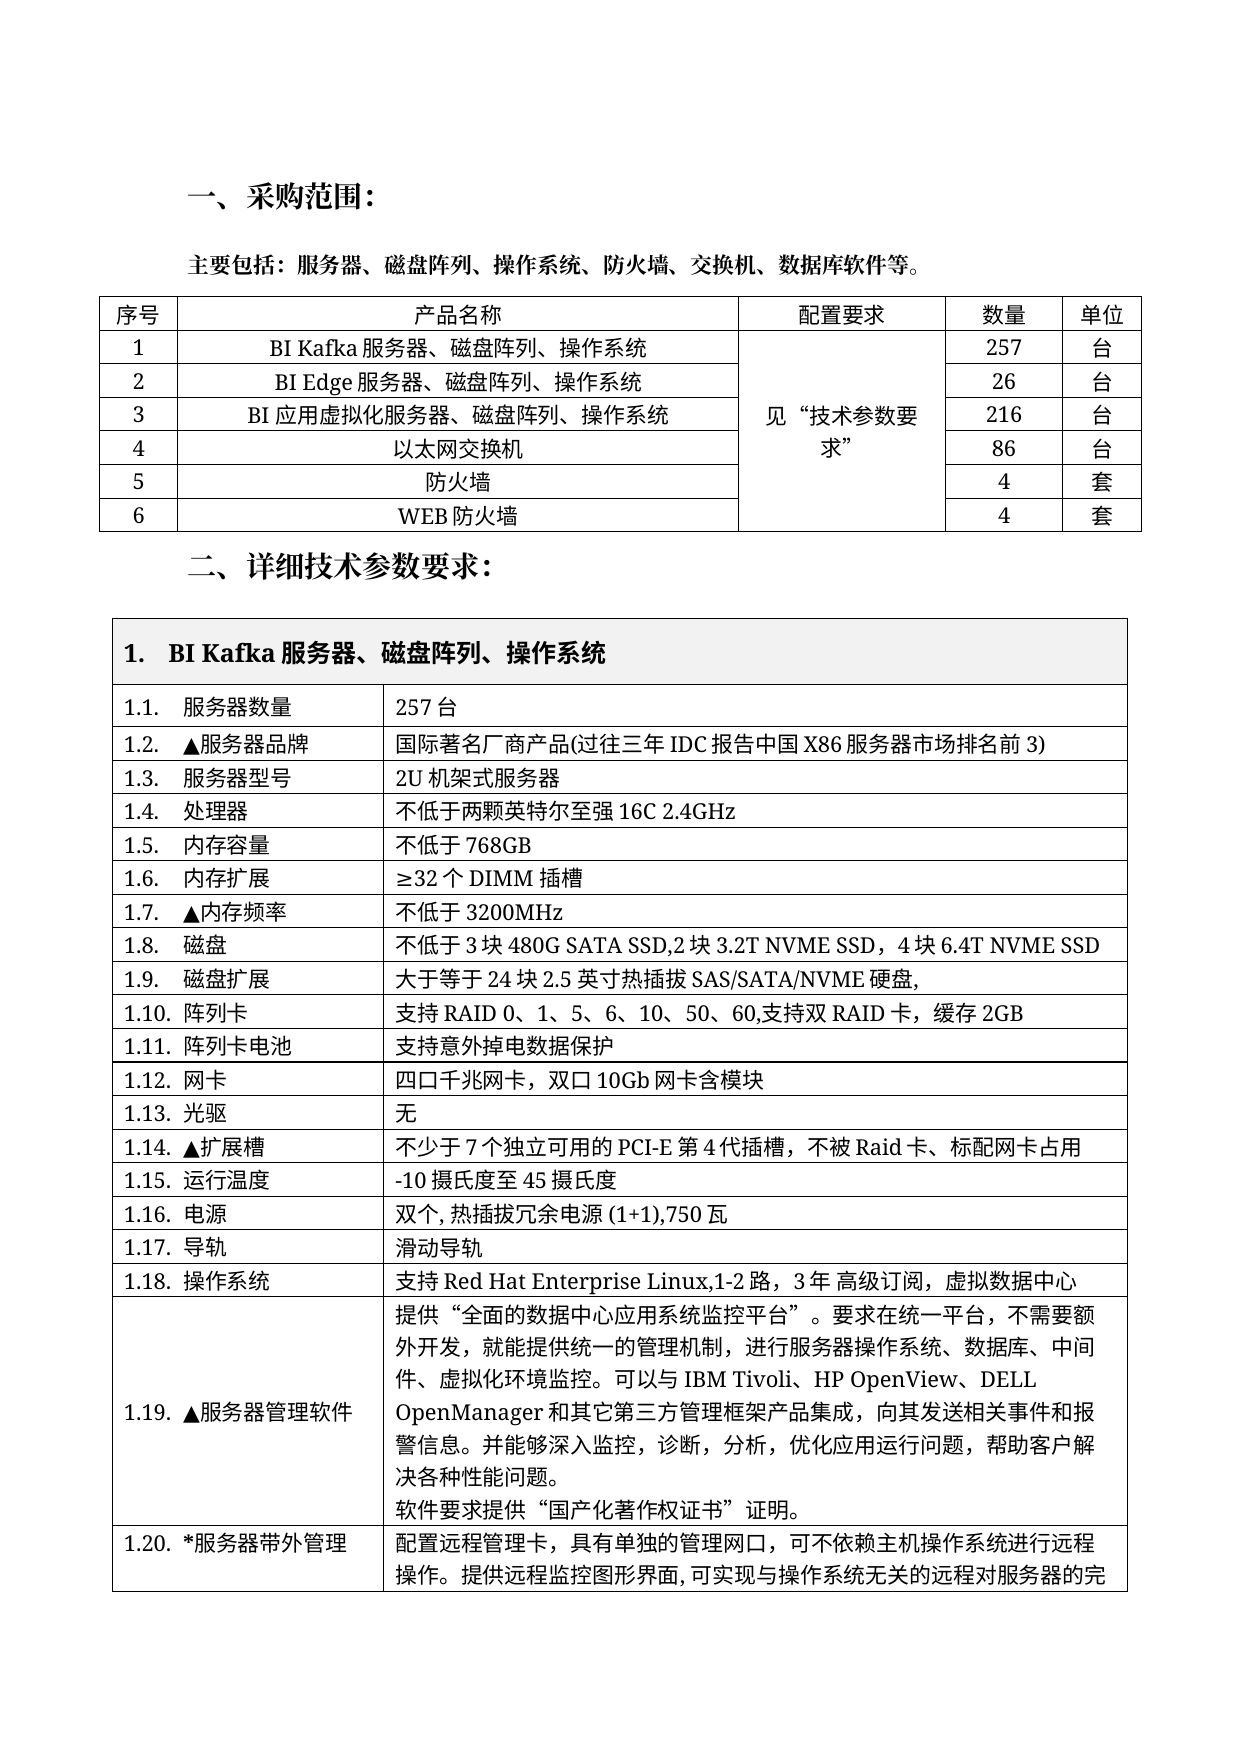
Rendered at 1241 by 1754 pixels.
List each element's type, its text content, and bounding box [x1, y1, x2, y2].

table_cell WEB防火墙 [178, 499, 738, 531]
table_cell 不少于7个独立可用的PCI-E第4代插槽，不被Raid卡、标配网卡占用 [384, 1130, 1127, 1162]
table_cell -10摄氏度至45摄氏度 [384, 1163, 1127, 1196]
table_header 配置要求 [739, 297, 945, 330]
table_header 产品名称 [178, 297, 738, 330]
table_cell 导轨 [113, 1230, 383, 1263]
table_cell ▲扩展槽 [113, 1130, 383, 1162]
table_cell 台 [1063, 398, 1141, 430]
table_cell BI Kafka服务器、磁盘阵列、操作系统 [178, 331, 738, 363]
table_cell 4 [946, 499, 1062, 531]
table_cell 86 [946, 431, 1062, 464]
table_cell 服务器型号 [113, 761, 383, 793]
table_cell BI 应用虚拟化服务器、磁盘阵列、操作系统 [178, 398, 738, 430]
table_cell 电源 [113, 1197, 383, 1229]
table_cell 见“技术参数要求” [739, 331, 945, 531]
table_cell 5 [100, 465, 177, 497]
table_cell 内存扩展 [113, 861, 383, 894]
table_cell 大于等于24块2.5 英寸热插拔SAS/SATA/NVME硬盘, [384, 962, 1127, 994]
table_header BI Kafka服务器、磁盘阵列、操作系统 [113, 619, 1127, 684]
table_cell BI Edge服务器、磁盘阵列、操作系统 [178, 364, 738, 397]
table_cell 滑动导轨 [384, 1230, 1127, 1263]
table_cell 内存容量 [113, 828, 383, 860]
table_cell 光驱 [113, 1096, 383, 1128]
table_cell 套 [1063, 465, 1141, 497]
subtitle 采购范围： [187, 162, 1053, 227]
table_cell 26 [946, 364, 1062, 397]
table_cell 运行温度 [113, 1163, 383, 1196]
table_cell ≥32个DIMM 插槽 [384, 861, 1127, 894]
table_cell 国际著名厂商产品(过往三年IDC报告中国X86服务器市场排名前3) [384, 727, 1127, 759]
table_cell 257 [946, 331, 1062, 363]
table_cell 台 [1063, 364, 1141, 397]
table_cell 网卡 [113, 1063, 383, 1095]
table_cell 257台 [384, 685, 1127, 726]
subtitle 详细技术参数要求： [187, 532, 1053, 597]
table_cell 1 [100, 331, 177, 363]
table_cell 四口千兆网卡，双口10Gb网卡含模块 [384, 1063, 1127, 1095]
subtitle 主要包括：服务器、磁盘阵列、操作系统、防火墙、交换机、数据库软件等。 [187, 248, 1053, 280]
table_cell 磁盘 [113, 928, 383, 961]
table_cell 不低于3块480G SATA SSD,2块3.2T NVME SSD，4块6.4T NVME SSD [384, 928, 1127, 961]
table_cell 台 [1063, 331, 1141, 363]
table_cell 磁盘扩展 [113, 962, 383, 994]
table_header 序号 [100, 297, 177, 330]
table_cell 6 [100, 499, 177, 531]
table_cell 台 [1063, 431, 1141, 464]
table_cell 不低于 3200MHz [384, 895, 1127, 927]
table_cell ▲内存频率 [113, 895, 383, 927]
table_cell 提供“全面的数据中心应用系统监控平台”。要求在统一平台，不需要额外开发，就能提供统一的管理机制，进行服务器操作系统、数据库、中间件、虚拟化环境监控。可以与IBM Tivoli、HP OpenView、DELL OpenManager和其它第三方管理框架产品集成，向其发送相关事件和报警信息。并能够深入监控，诊断，分析，优化应用运行问题，帮助客户解决各种性能问题。 软件要求提供“国产化著作权证书”证明。 [384, 1297, 1127, 1525]
table_cell 支持RAID 0、1、5、6、10、50、60,支持双RAID卡，缓存2GB [384, 995, 1127, 1028]
table_cell 3 [100, 398, 177, 430]
table_cell 支持意外掉电数据保护 [384, 1029, 1127, 1061]
table_cell 支持Red Hat Enterprise Linux,1-2路，3年 高级订阅，虚拟数据中心 [384, 1264, 1127, 1296]
table_cell 2 [100, 364, 177, 397]
table_cell 阵列卡 [113, 995, 383, 1028]
table_header 数量 [946, 297, 1062, 330]
table_cell 2U 机架式服务器 [384, 761, 1127, 793]
table_cell ▲服务器管理软件 [113, 1297, 383, 1525]
table_cell 4 [946, 465, 1062, 497]
table_cell 双个, 热插拔冗余电源 (1+1),750瓦 [384, 1197, 1127, 1229]
table_cell 防火墙 [178, 465, 738, 497]
table_cell 操作系统 [113, 1264, 383, 1296]
table_cell 4 [100, 431, 177, 464]
table_cell 服务器数量 [113, 685, 383, 726]
table_cell 无 [384, 1096, 1127, 1128]
table_cell 阵列卡电池 [113, 1029, 383, 1061]
table_cell 套 [1063, 499, 1141, 531]
table_header 单位 [1063, 297, 1141, 330]
table_cell *服务器带外管理 [113, 1526, 383, 1591]
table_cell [384, 1526, 1127, 1591]
table_cell 处理器 [113, 794, 383, 827]
table_cell 不低于两颗英特尔至强16C 2.4GHz [384, 794, 1127, 827]
table_cell 216 [946, 398, 1062, 430]
table_cell 不低于768GB [384, 828, 1127, 860]
table_cell 以太网交换机 [178, 431, 738, 464]
table_cell ▲服务器品牌 [113, 727, 383, 759]
